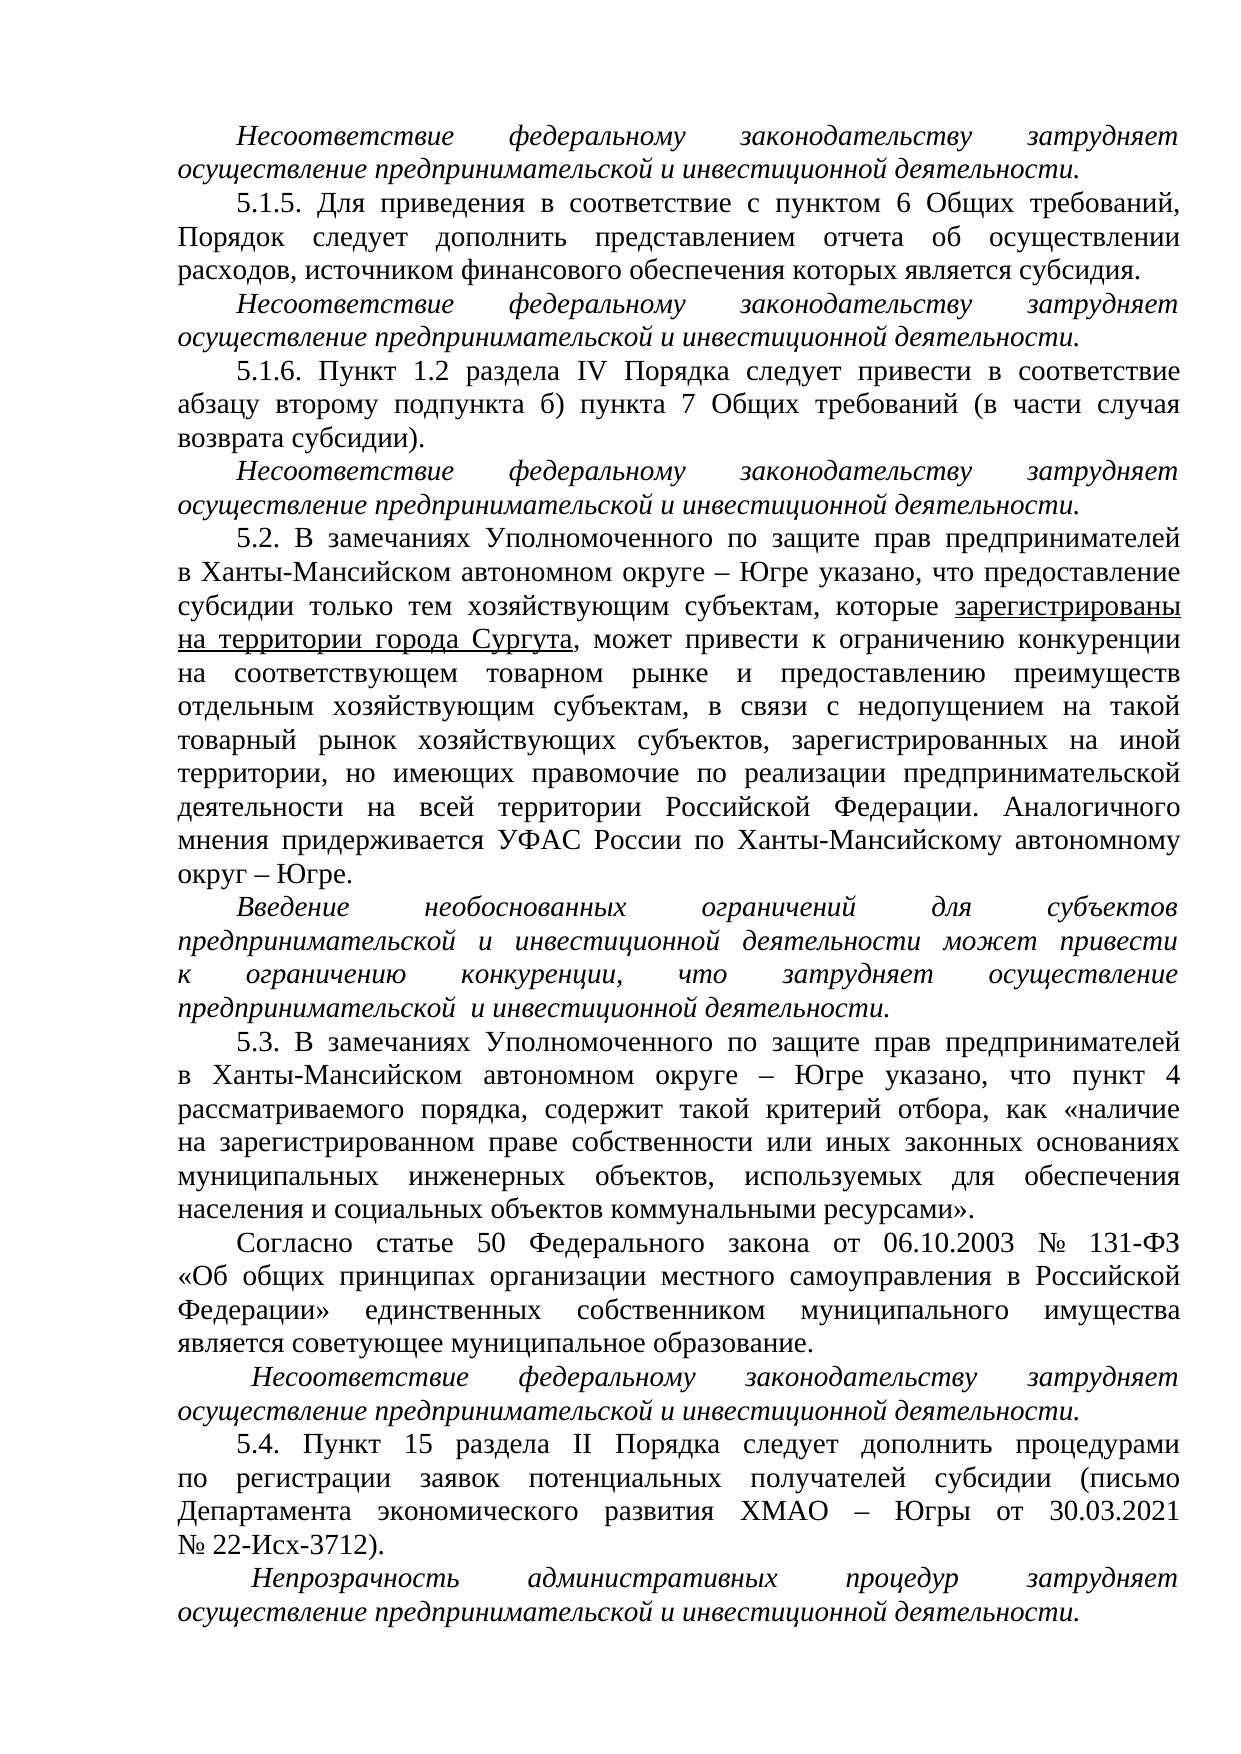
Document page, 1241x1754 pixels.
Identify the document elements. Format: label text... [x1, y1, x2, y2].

text Непрозрачность административных процедур затрудняет осуществление предпринимательской и инвестиционной деятельности. [177, 1560, 1181, 1627]
text Несоответствие федеральному законодательству затрудняет осуществление предпринимательской и инвестиционной деятельности. [177, 1359, 1181, 1426]
text 5.3. В замечаниях Уполномоченного по защите прав предпринимателей в Ханты-Мансийском автономном округе – Югре указано, что пункт 4 рассматриваемого порядка, содержит такой критерий отбора, как «наличие на зарегистрированном праве собственности или иных законных основаниях муниципальных инженерных объектов, используемых для обеспечения населения и социальных объектов коммунальными ресурсами». [177, 1024, 1181, 1225]
text Введение необоснованных ограничений для субъектов предпринимательской и инвестиционной деятельности может привести к ограничению конкуренции, что затрудняет осуществление предпринимательской и инвестиционной деятельности. [177, 889, 1181, 1024]
text Несоответствие федеральному законодательству затрудняет осуществление предпринимательской и инвестиционной деятельности. [177, 286, 1181, 353]
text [177, 118, 1181, 185]
text 5.4. Пункт 15 раздела II Порядка следует дополнить процедурами по регистрации заявок потенциальных получателей субсидии (письмо Департамента экономического развития ХМАО – Югры от 30.03.2021 № 22-Исх-3712). [177, 1426, 1181, 1560]
text Согласно статье 50 Федерального закона от 06.10.2003 № 131-ФЗ «Об общих принципах организации местного самоуправления в Российской Федерации» единственных собственником муниципального имущества является советующее муниципальное образование. [177, 1225, 1181, 1359]
text 5.2. В замечаниях Уполномоченного по защите прав предпринимателей в Ханты-Мансийском автономном округе – Югре указано, что предоставление субсидии только тем хозяйствующим субъектам, которые зарегистрированы на территории города Сургута, может привести к ограничению конкуренции на соответствующем товарном рынке и предоставлению преимуществ отдельным хозяйствующим субъектам, в связи с недопущением на такой товарный рынок хозяйствующих субъектов, зарегистрированных на иной территории, но имеющих правомочие по реализации предпринимательской деятельности на всей территории Российской Федерации. Аналогичного мнения придерживается УФАС России по Ханты-Мансийскому автономному округ – Югре. [177, 521, 1181, 889]
text 5.1.5. Для приведения в соответствие с пунктом 6 Общих требований, Порядок следует дополнить представлением отчета об осуществлении расходов, источником финансового обеспечения которых является субсидия. [177, 185, 1181, 286]
text Несоответствие федеральному законодательству затрудняет осуществление предпринимательской и инвестиционной деятельности. [177, 453, 1181, 521]
text 5.1.6. Пункт 1.2 раздела IV Порядка следует привести в соответствие абзацу второму подпункта б) пункта 7 Общих требований (в части случая возврата субсидии). [177, 353, 1181, 453]
